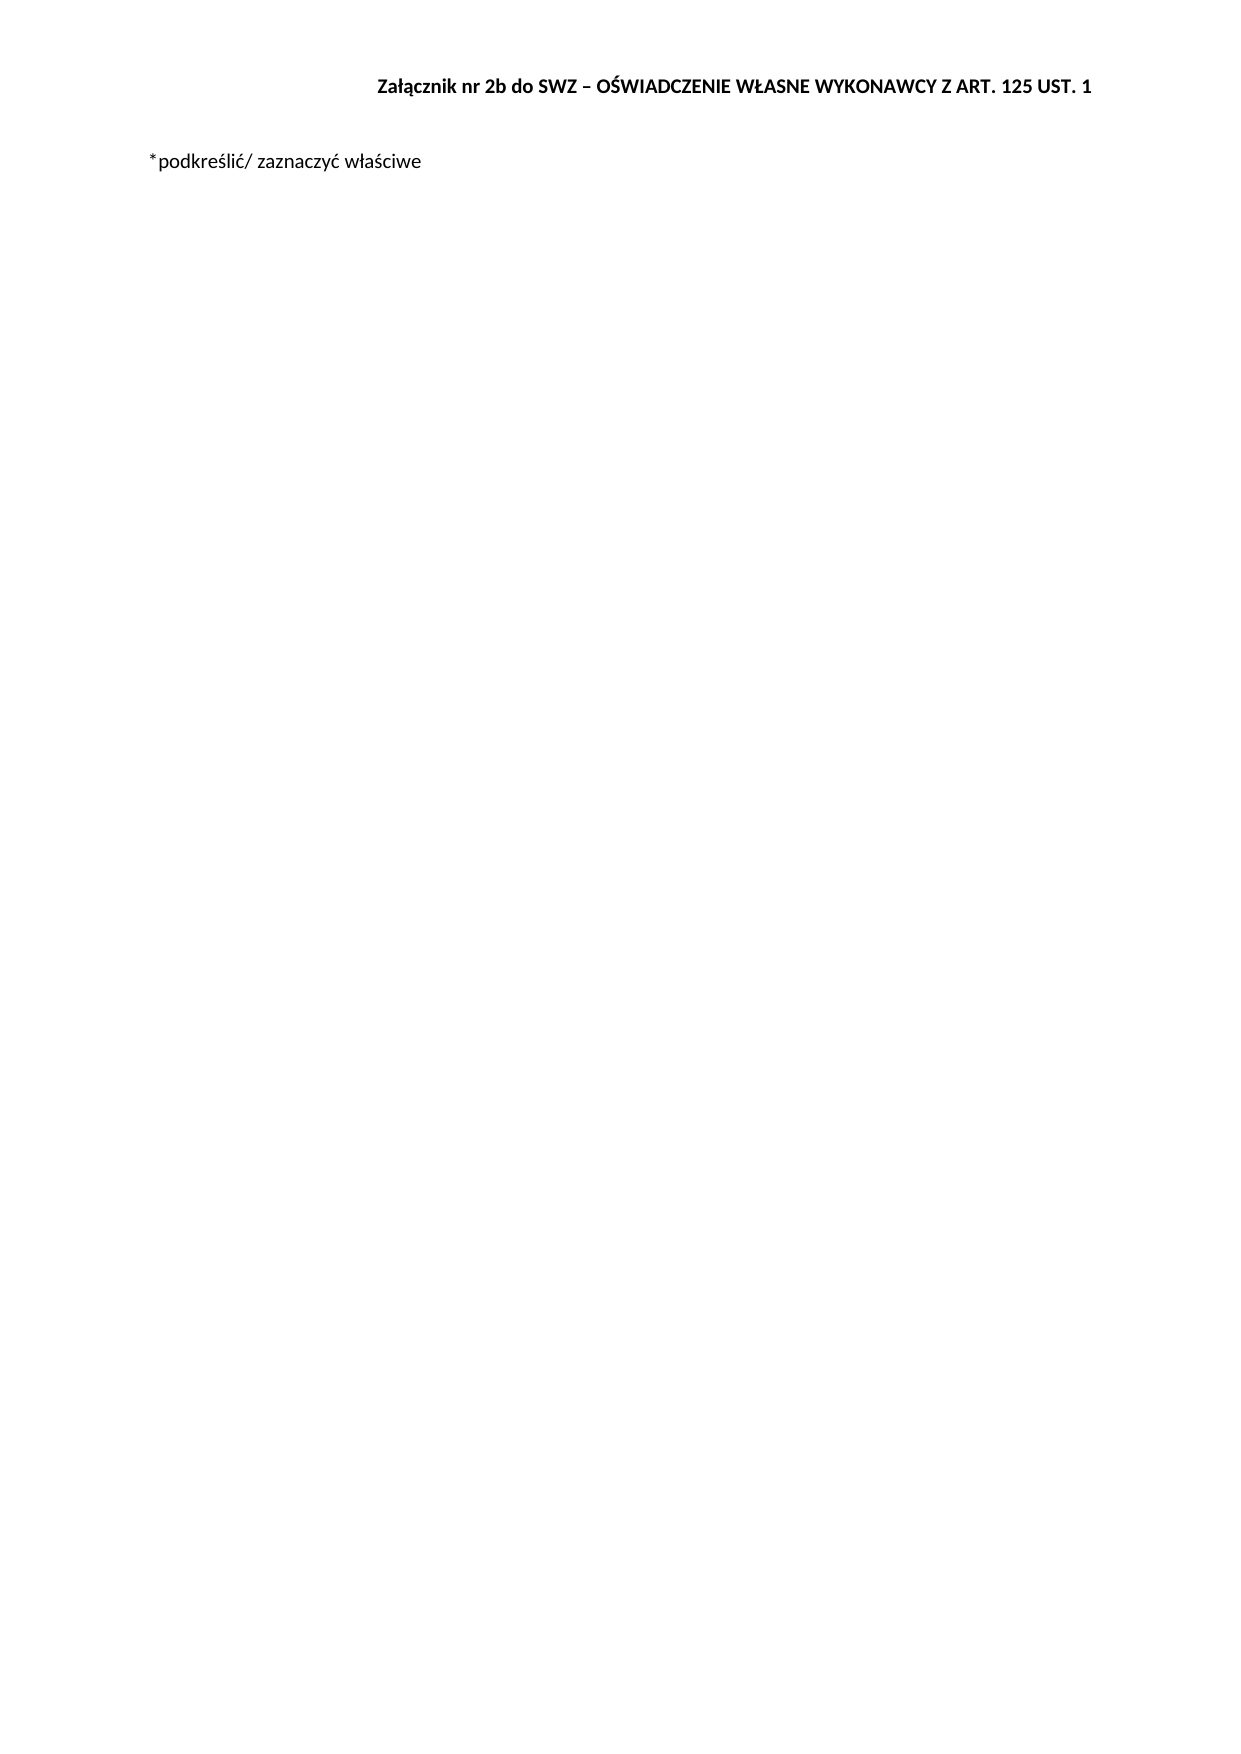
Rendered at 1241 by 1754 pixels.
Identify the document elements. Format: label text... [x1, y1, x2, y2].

text *podkreślić/ zaznaczyć właściwe [148, 148, 1093, 173]
